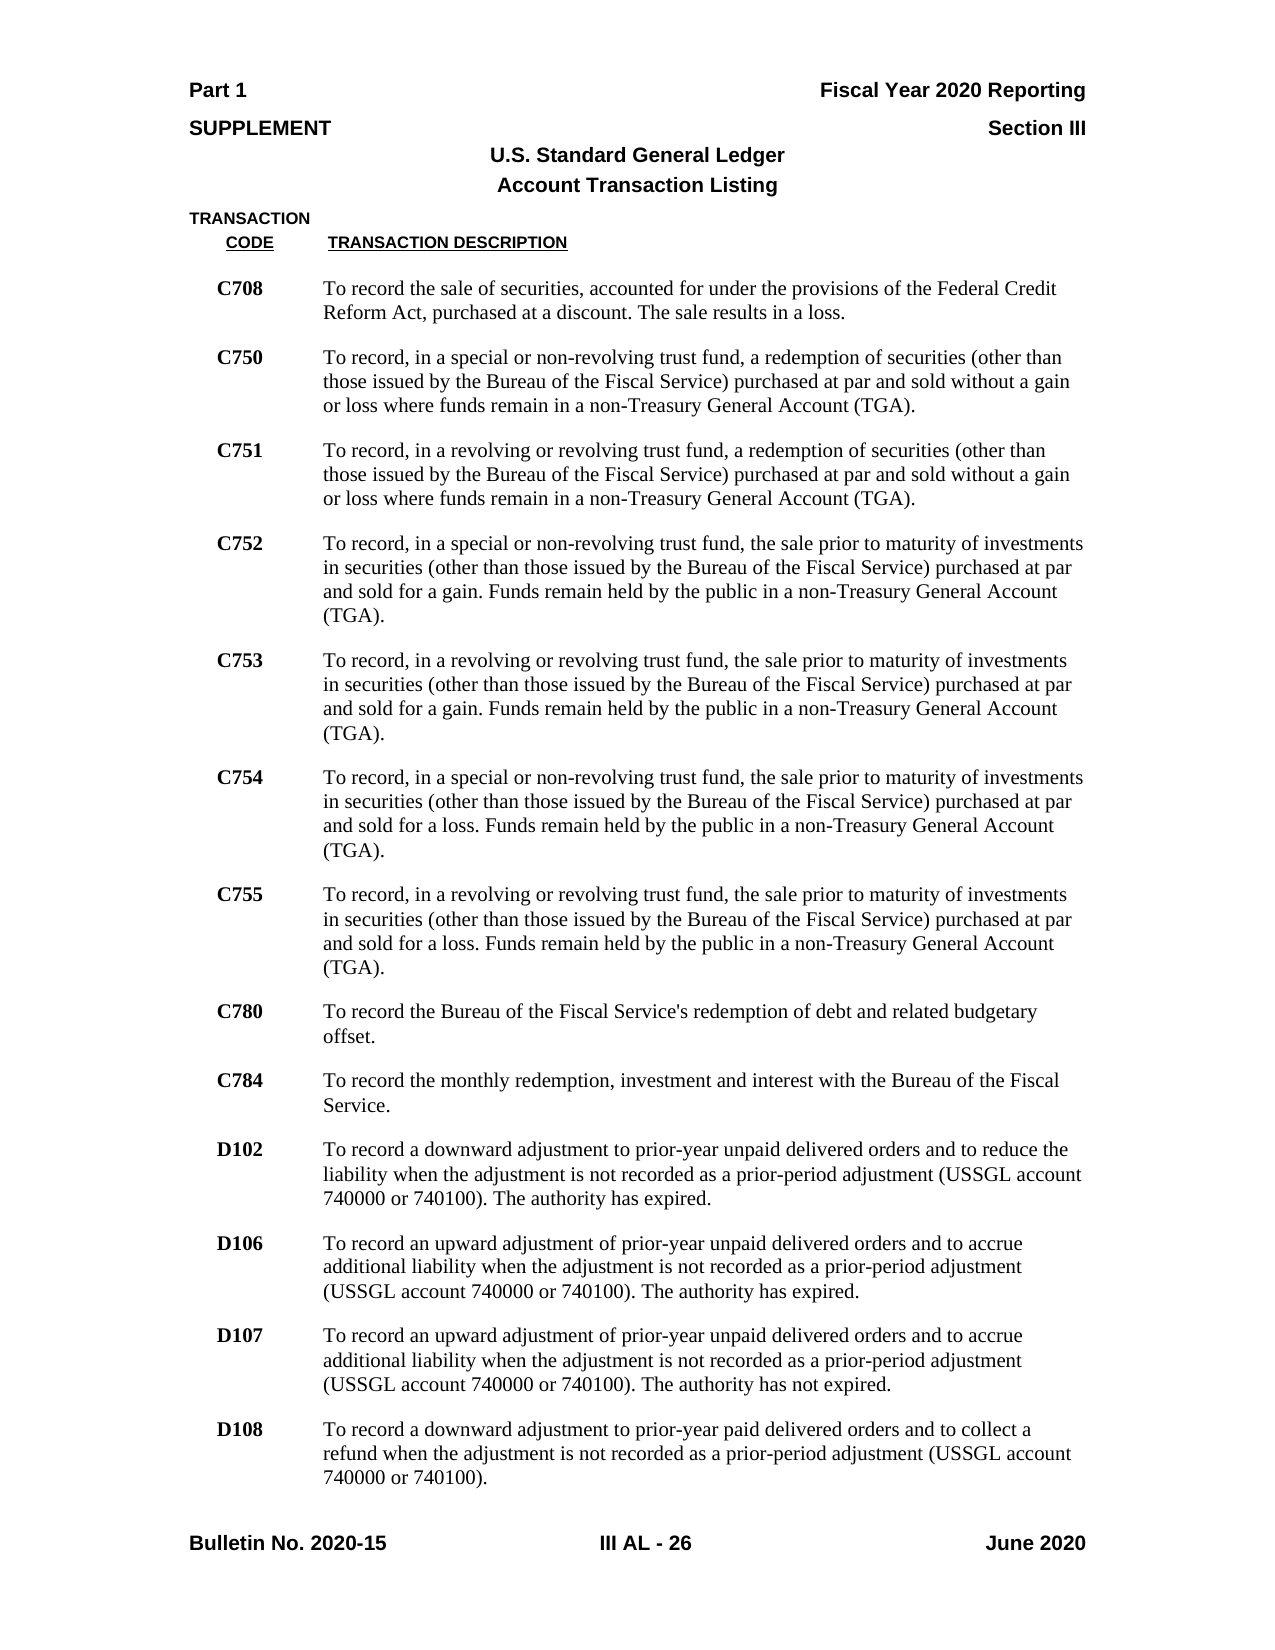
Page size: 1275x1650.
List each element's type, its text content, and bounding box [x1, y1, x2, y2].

text C708 To record the sale of securities, accounted for under the provisions of the Federal Credit Reform Act, purchased at a discount. The sale results in a loss. [217, 276, 1087, 324]
text C754 To record, in a special or non-revolving trust fund, the sale prior to maturity of investments in securities (other than those issued by the Bureau of the Fiscal Service) purchased at par and sold for a loss. Funds remain held by the public in a non-Treasury General Account (TGA). [217, 765, 1087, 862]
text D108 To record a downward adjustment to prior-year paid delivered orders and to collect a refund when the adjustment is not recorded as a prior-period adjustment (USSGL account 740000 or 740100). [217, 1416, 1087, 1489]
text C784 To record the monthly redemption, investment and interest with the Bureau of the Fiscal Service. [217, 1068, 1087, 1117]
text D107 To record an upward adjustment of prior-year unpaid delivered orders and to accrue additional liability when the adjustment is not recorded as a prior-period adjustment (USSGL account 740000 or 740100). The authority has not expired. [217, 1323, 1087, 1396]
text C780 To record the Bureau of the Fiscal Service's redemption of debt and related budgetary offset. [217, 999, 1087, 1048]
text C755 To record, in a revolving or revolving trust fund, the sale prior to maturity of investments in securities (other than those issued by the Bureau of the Fiscal Service) purchased at par and sold for a loss. Funds remain held by the public in a non-Treasury General Account (TGA). [217, 882, 1087, 979]
text C752 To record, in a special or non-revolving trust fund, the sale prior to maturity of investments in securities (other than those issued by the Bureau of the Fiscal Service) purchased at par and sold for a gain. Funds remain held by the public in a non-Treasury General Account (TGA). [217, 531, 1087, 627]
text C751 To record, in a revolving or revolving trust fund, a redemption of securities (other than those issued by the Bureau of the Fiscal Service) purchased at par and sold without a gain or loss where funds remain in a non-Treasury General Account (TGA). [217, 438, 1087, 510]
text D102 To record a downward adjustment to prior-year unpaid delivered orders and to reduce the liability when the adjustment is not recorded as a prior-period adjustment (USSGL account 740000 or 740100). The authority has expired. [217, 1137, 1087, 1209]
text C750 To record, in a special or non-revolving trust fund, a redemption of securities (other than those issued by the Bureau of the Fiscal Service) purchased at par and sold without a gain or loss where funds remain in a non-Treasury General Account (TGA). [217, 345, 1087, 417]
text C753 To record, in a revolving or revolving trust fund, the sale prior to maturity of investments in securities (other than those issued by the Bureau of the Fiscal Service) purchased at par and sold for a gain. Funds remain held by the public in a non-Treasury General Account (TGA). [217, 648, 1087, 744]
text D106 To record an upward adjustment of prior-year unpaid delivered orders and to accrue additional liability when the adjustment is not recorded as a prior-period adjustment (USSGL account 740000 or 740100). The authority has expired. [217, 1230, 1087, 1303]
